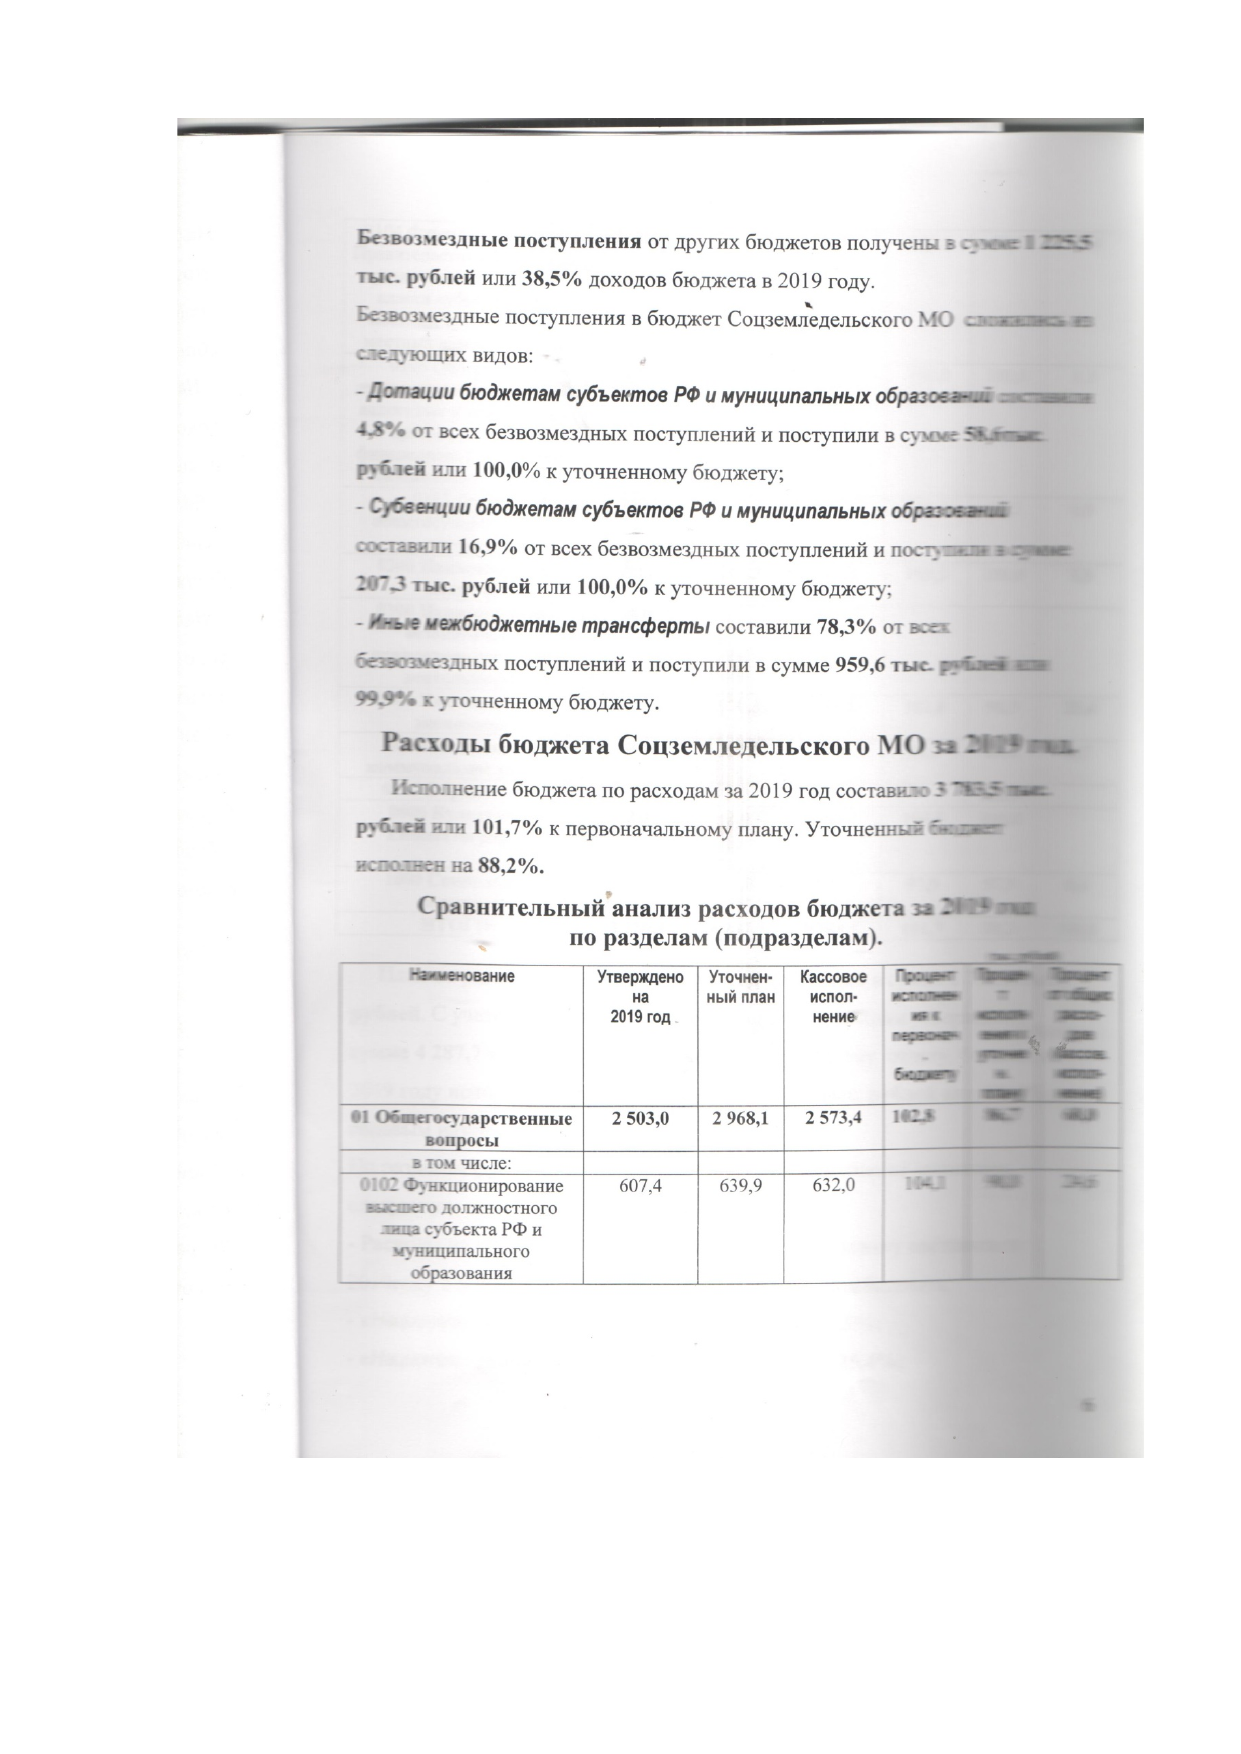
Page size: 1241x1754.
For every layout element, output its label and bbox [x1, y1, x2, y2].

picture [177, 118, 1152, 1458]
